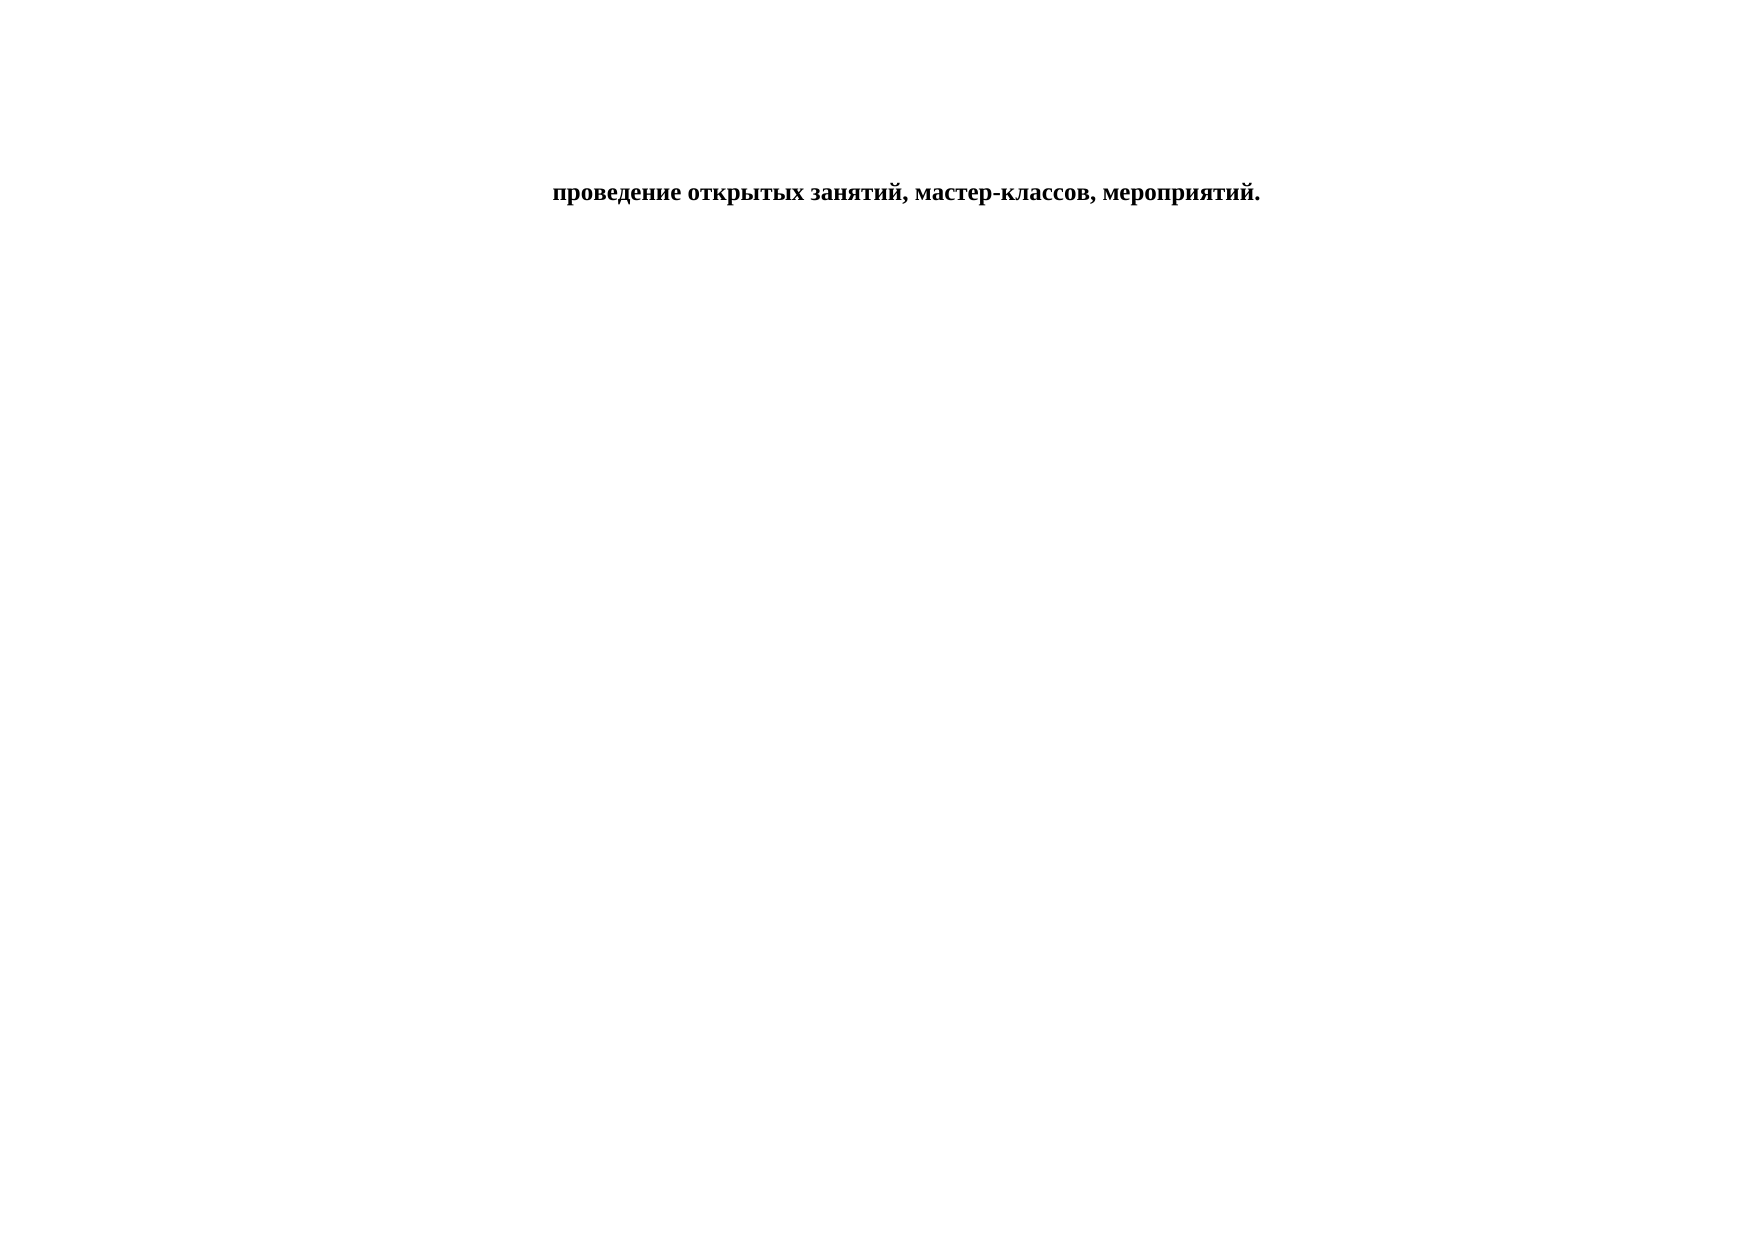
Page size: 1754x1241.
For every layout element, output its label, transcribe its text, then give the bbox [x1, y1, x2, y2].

text проведение открытых занятий, мастер-классов, мероприятий. [118, 177, 1695, 206]
